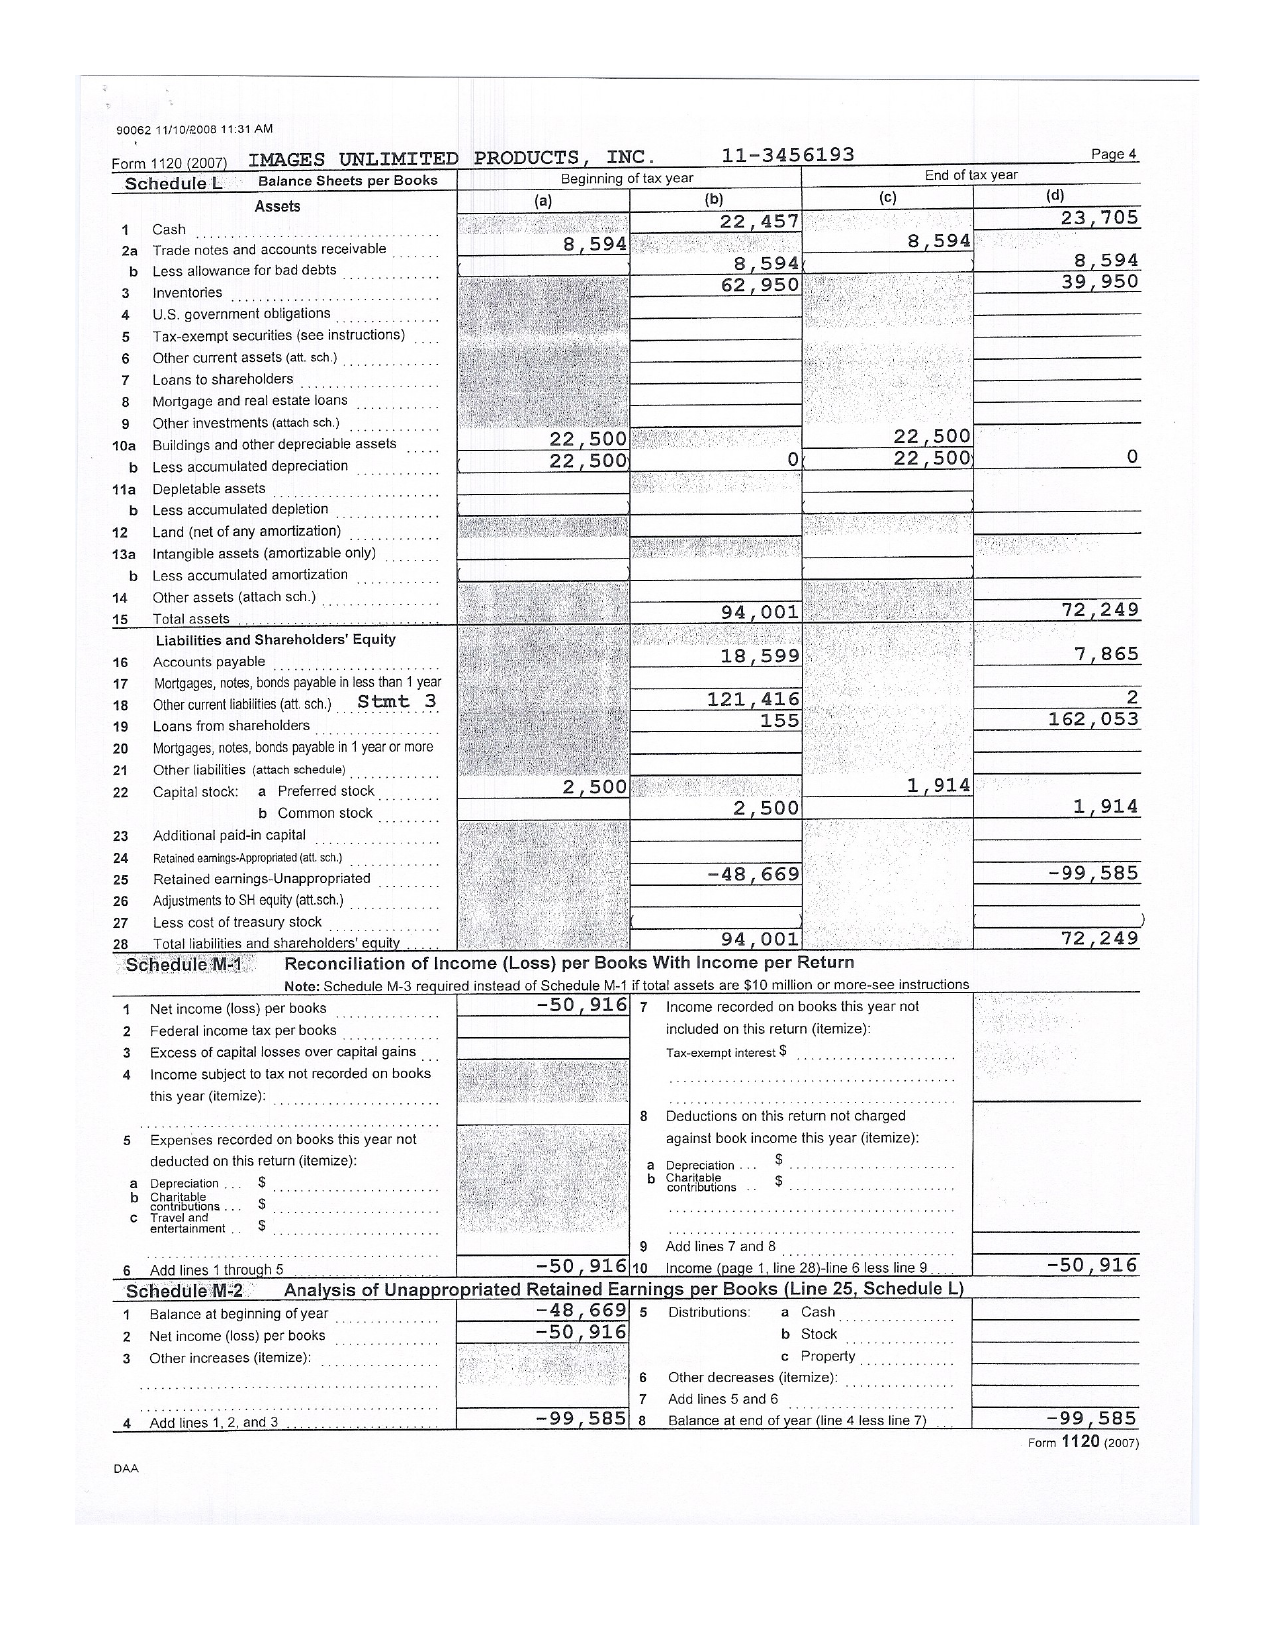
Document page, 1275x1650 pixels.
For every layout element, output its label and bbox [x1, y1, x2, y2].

picture [75, 75, 1200, 1525]
